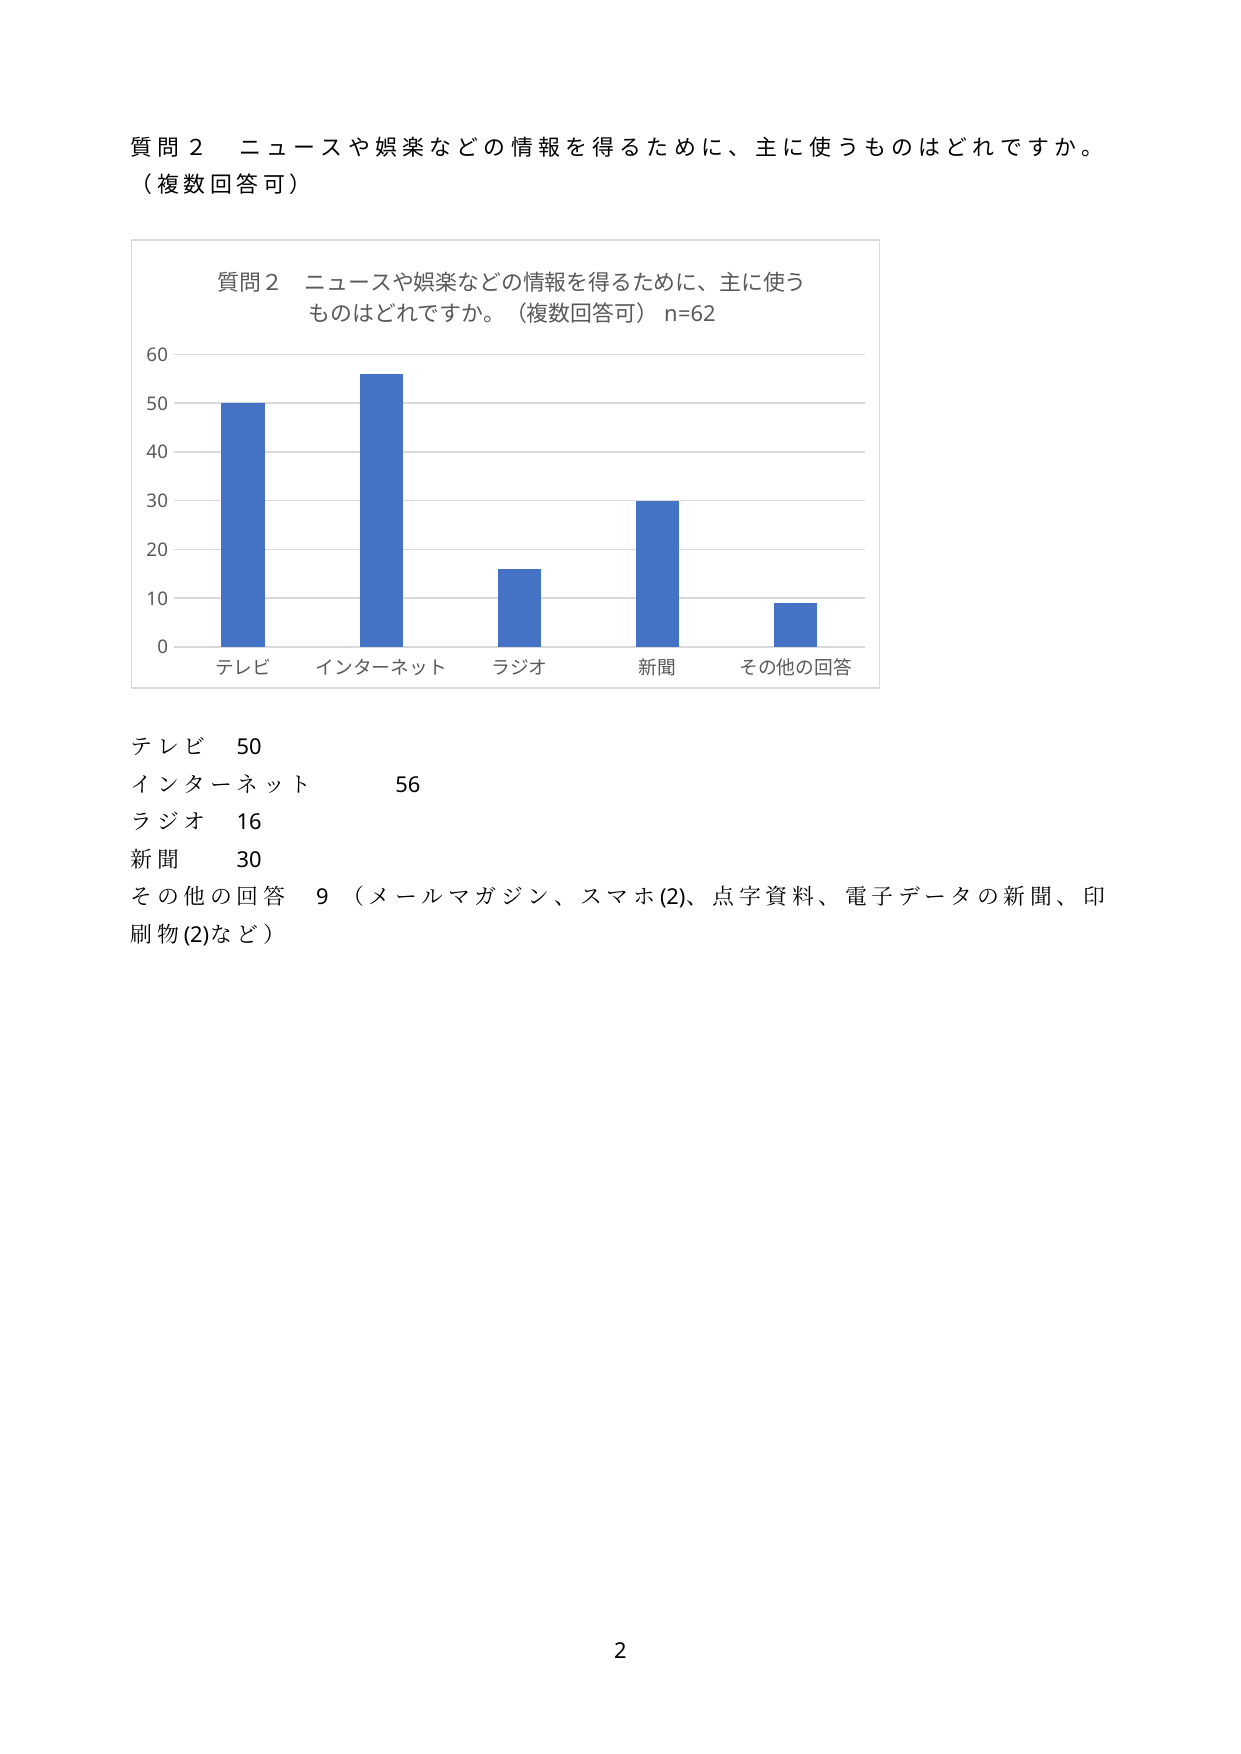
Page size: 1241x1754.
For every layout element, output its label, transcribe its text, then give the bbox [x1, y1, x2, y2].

text テレビ 50 [131, 727, 1109, 764]
text ラジオ 16 [131, 802, 1109, 839]
text 新聞 30 [131, 839, 1109, 877]
text 質問２ ニュースや娯楽などの情報を得るために、主に使うものはどれですか。（複数回答可） [131, 127, 1109, 202]
text その他の回答 9（メールマガジン、スマホ(2)、点字資料、電子データの新聞、印刷物(2)など） [131, 877, 1109, 952]
text インターネット 56 [131, 764, 1109, 802]
